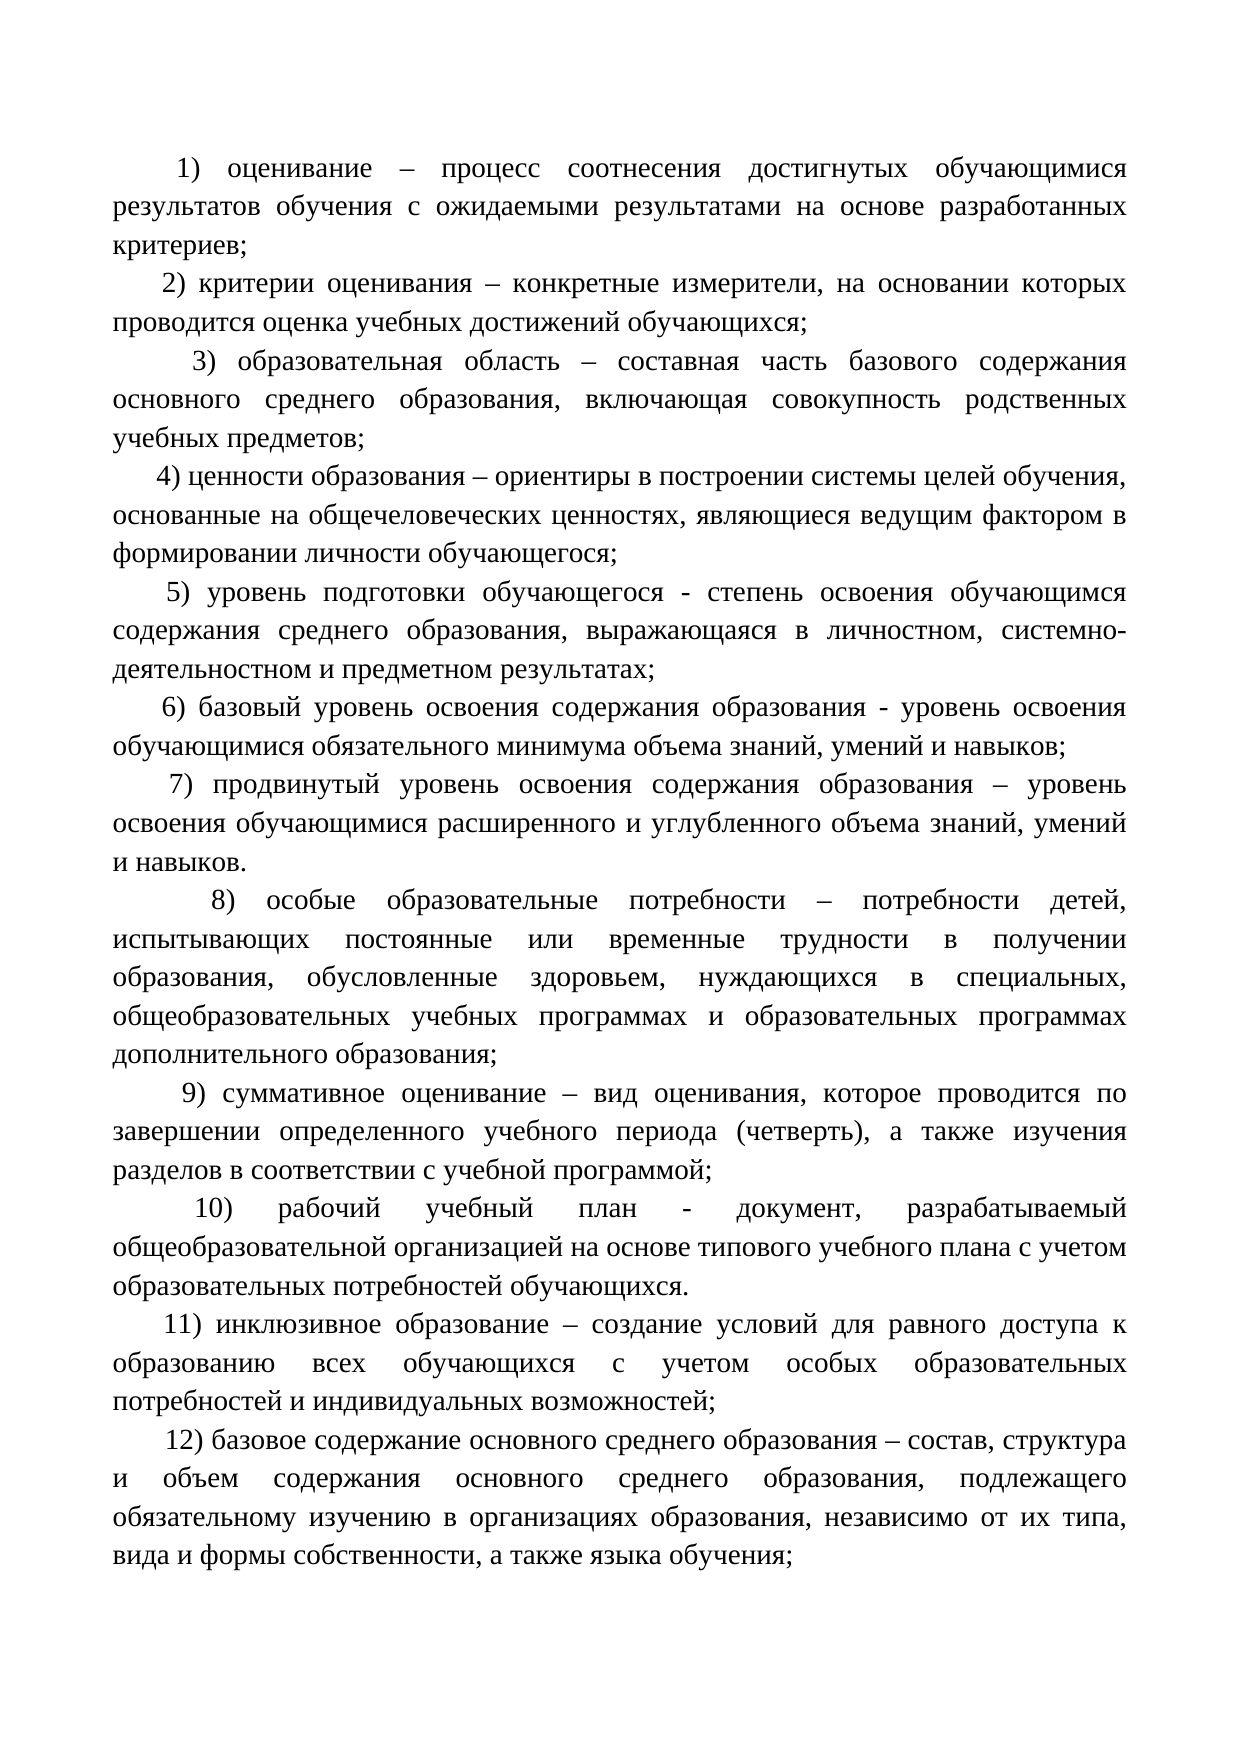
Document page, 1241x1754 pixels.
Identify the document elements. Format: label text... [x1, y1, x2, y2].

text 12) базовое содержание основного среднего образования – состав, структура и объем содержания основного среднего образования, подлежащего обязательному изучению в организациях образования, независимо от их типа, вида и формы собственности, а также языка обучения; [112, 1422, 1128, 1571]
text 3) образовательная область – составная часть базового содержания основного среднего образования, включающая совокупность родственных учебных предметов; [112, 343, 1128, 453]
text 7) продвинутый уровень освоения содержания образования – уровень освоения обучающимися расширенного и углубленного объема знаний, умений и навыков. [112, 767, 1128, 877]
text 4) ценности образования – ориентиры в построении системы целей обучения, основанные на общечеловеческих ценностях, являющиеся ведущим фактором в формировании личности обучающегося; [112, 458, 1128, 569]
text 2) критерии оценивания – конкретные измерители, на основании которых проводится оценка учебных достижений обучающихся; [112, 266, 1128, 338]
text 1) оценивание – процесс соотнесения достигнутых обучающимися результатов обучения с ожидаемыми результатами на основе разработанных критериев; [112, 150, 1128, 261]
text 5) уровень подготовки обучающегося - степень освоения обучающимся содержания среднего образования, выражающаяся в личностном, системно-деятельностном и предметном результатах; [112, 574, 1128, 684]
text 9) суммативное оценивание – вид оценивания, которое проводится по завершении определенного учебного периода (четверть), а также изучения разделов в соответствии с учебной программой; [112, 1075, 1128, 1186]
text 11) инклюзивное образование – создание условий для равного доступа к образованию всех обучающихся с учетом особых образовательных потребностей и индивидуальных возможностей; [112, 1306, 1128, 1417]
text 10) рабочий учебный план - документ, разрабатываемый общеобразовательной организацией на основе типового учебного плана с учетом образовательных потребностей обучающихся. [112, 1191, 1128, 1301]
text 6) базовый уровень освоения содержания образования - уровень освоения обучающимися обязательного минимума объема знаний, умений и навыков; [112, 689, 1128, 762]
text 8) особые образовательные потребности – потребности детей, испытывающих постоянные или временные трудности в получении образования, обусловленные здоровьем, нуждающихся в специальных, общеобразовательных учебных программах и образовательных программах дополнительного образования; [112, 882, 1128, 1070]
